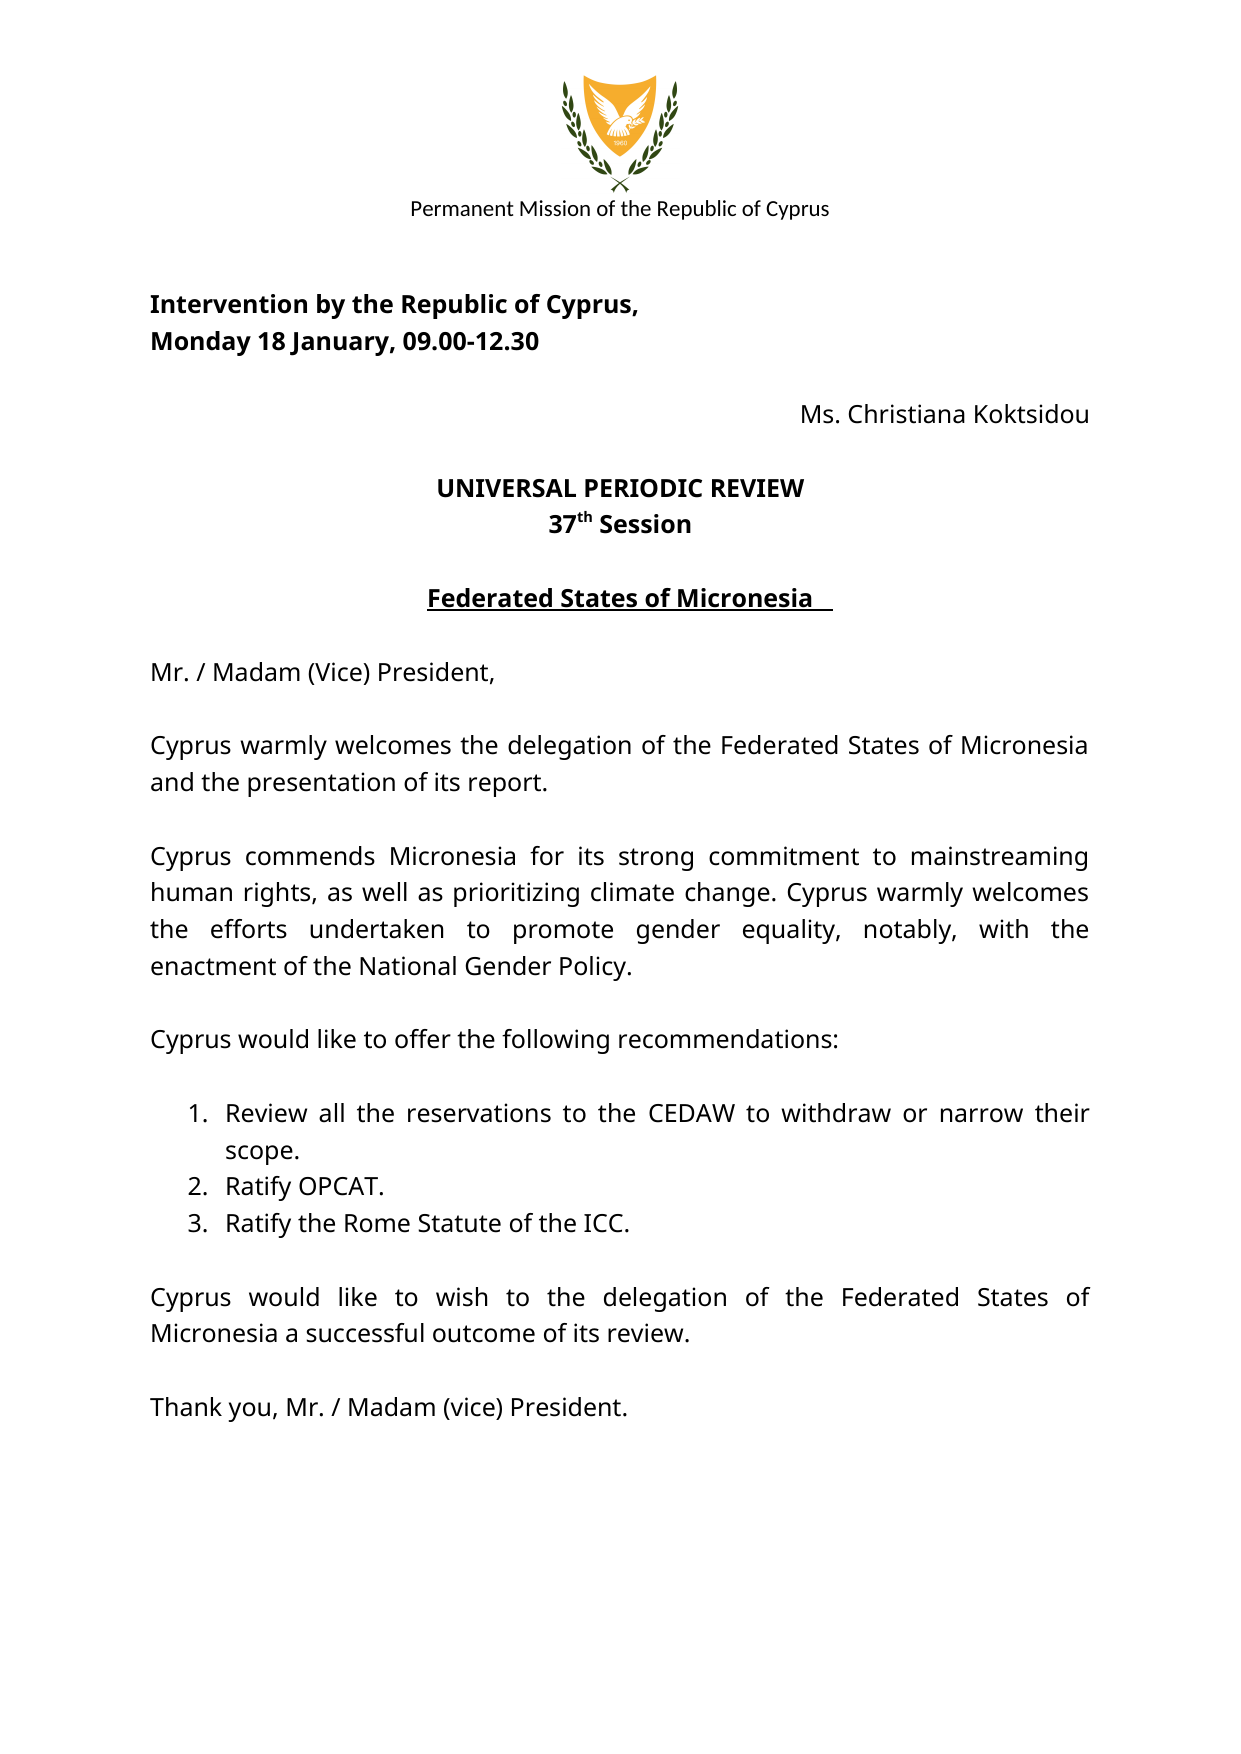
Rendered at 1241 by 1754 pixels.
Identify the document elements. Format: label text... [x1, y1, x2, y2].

text Cyprus commends Micronesia for its strong commitment to mainstreaming human rights, as well as prioritizing climate change. Cyprus warmly welcomes the efforts undertaken to promote gender equality, notably, with the enactment of the National Gender Policy. [150, 838, 1090, 982]
picture [560, 73, 680, 194]
text 37th Session [150, 507, 1090, 541]
text Cyprus would like to offer the following recommendations: [150, 1022, 1090, 1056]
text UNIVERSAL PERIODIC REVIEW [150, 470, 1090, 504]
text Ms. Christiana Koktsidou [150, 397, 1090, 431]
list Ratify OPCAT. [187, 1169, 1090, 1203]
list Review all the reservations to the CEDAW to withdraw or narrow their scope. [187, 1096, 1090, 1166]
text Cyprus would like to wish to the delegation of the Federated States of Micronesia a successful outcome of its review. [150, 1279, 1090, 1350]
text Federated States of Micronesia [150, 581, 1090, 615]
text Thank you, Mr. / Madam (vice) President. [150, 1390, 1090, 1424]
text Monday 18 January, 09.00-12.30 [150, 323, 1090, 357]
list Ratify the Rome Statute of the ICC. [187, 1206, 1090, 1240]
text Intervention by the Republic of Cyprus, [150, 287, 1090, 321]
text Cyprus warmly welcomes the delegation of the Federated States of Micronesia and the presentation of its report. [150, 728, 1090, 799]
text Mr. / Madam (Vice) President, [150, 654, 1090, 688]
